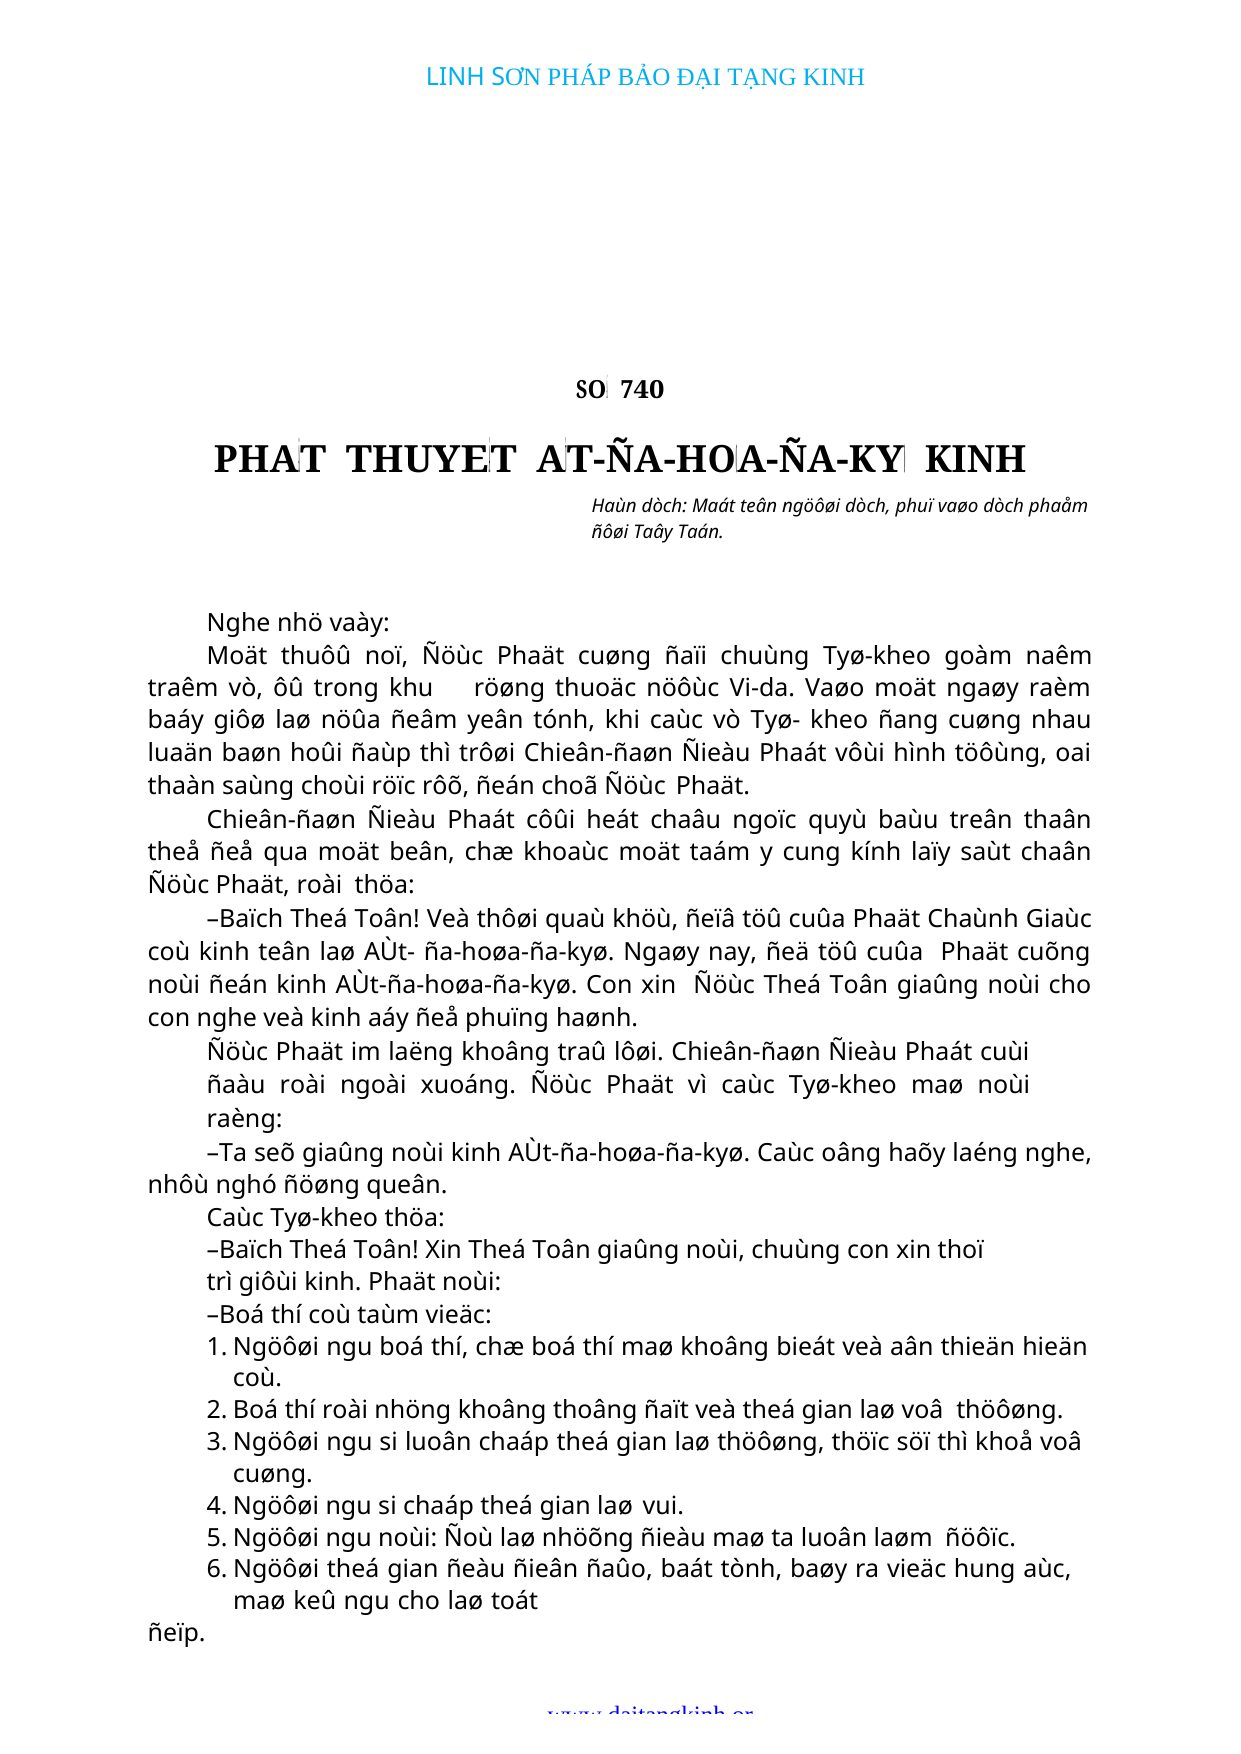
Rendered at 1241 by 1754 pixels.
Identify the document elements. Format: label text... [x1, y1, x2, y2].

text SOÁ 740 [207, 371, 1032, 405]
list Ngöôøi ngu noùi: Ñoù laø nhöõng ñieàu maø ta luoân laøm ñöôïc. [206, 1521, 1105, 1553]
list Ngöôøi ngu si luoân chaáp theá gian laø thöôøng, thöïc söï thì khoå voâ cuøng. [206, 1425, 1105, 1489]
list Boá thí roài nhöng khoâng thoâng ñaït veà theá gian laø voâ thöôøng. [206, 1393, 1105, 1425]
list Ngöôøi ngu boá thí, chæ boá thí maø khoâng bieát veà aân thieän hieän coù. [206, 1329, 1105, 1393]
list Ngöôøi theá gian ñeàu ñieân ñaûo, baát tònh, baøy ra vieäc hung aùc, maø keû ngu cho laø toát [206, 1553, 1105, 1616]
text –Ta seõ giaûng noùi kinh AÙt-ña-hoøa-ña-kyø. Caùc oâng haõy laéng nghe, nhôù nghó ñöøng queân. [147, 1134, 1093, 1201]
text –Boá thí coù taùm vieäc: [206, 1298, 1105, 1329]
text Nghe nhö vaày: [206, 605, 1105, 638]
text ñeïp. [147, 1616, 1105, 1648]
text Haùn dòch: Maát teân ngöôøi dòch, phuï vaøo dòch phaåm ñôøi Taây Taán. [591, 493, 1105, 544]
text Ñöùc Phaät im laëng khoâng traû lôøi. Chieân-ñaøn Ñieàu Phaát cuùi ñaàu roài ngoài xuoáng. Ñöùc Phaät vì caùc Tyø-kheo maø noùi raèng: [206, 1034, 1031, 1134]
text –Baïch Theá Toân! Veà thôøi quaù khöù, ñeïâ töû cuûa Phaät Chaùnh Giaùc coù kinh teân laø AÙt- ña-hoøa-ña-kyø. Ngaøy nay, ñeä töû cuûa Phaät cuõng noùi ñeán kinh AÙt-ña-hoøa-ña-kyø. Con xin Ñöùc Theá Toân giaûng noùi cho con nghe veà kinh aáy ñeå phuïng haønh. [147, 900, 1093, 1034]
text Moät thuôû noï, Ñöùc Phaät cuøng ñaïi chuùng Tyø-kheo goàm naêm traêm vò, ôû trong khu röøng thuoäc nöôùc Vi-da. Vaøo moät ngaøy raèm baáy giôø laø nöûa ñeâm yeân tónh, khi caùc vò Tyø- kheo ñang cuøng nhau luaän baøn hoûi ñaùp thì trôøi Chieân-ñaøn Ñieàu Phaát vôùi hình töôùng, oai thaàn saùng choùi röïc rôõ, ñeán choã Ñöùc Phaät. [147, 638, 1093, 802]
text Chieân-ñaøn Ñieàu Phaát côûi heát chaâu ngoïc quyù baùu treân thaân theå ñeå qua moät beân, chæ khoaùc moät taám y cung kính laïy saùt chaân Ñöùc Phaät, roài thöa: [147, 802, 1093, 900]
title PHAÄT THUYEÁT AÙT-ÑA-HOØA-ÑA-KYØ KINH [207, 432, 1032, 483]
text –Baïch Theá Toân! Xin Theá Toân giaûng noùi, chuùng con xin thoï trì giôùi kinh. Phaät noùi: [206, 1232, 1002, 1298]
text Caùc Tyø-kheo thöa: [206, 1201, 1105, 1232]
list Ngöôøi ngu si chaáp theá gian laø vui. [206, 1489, 1105, 1521]
